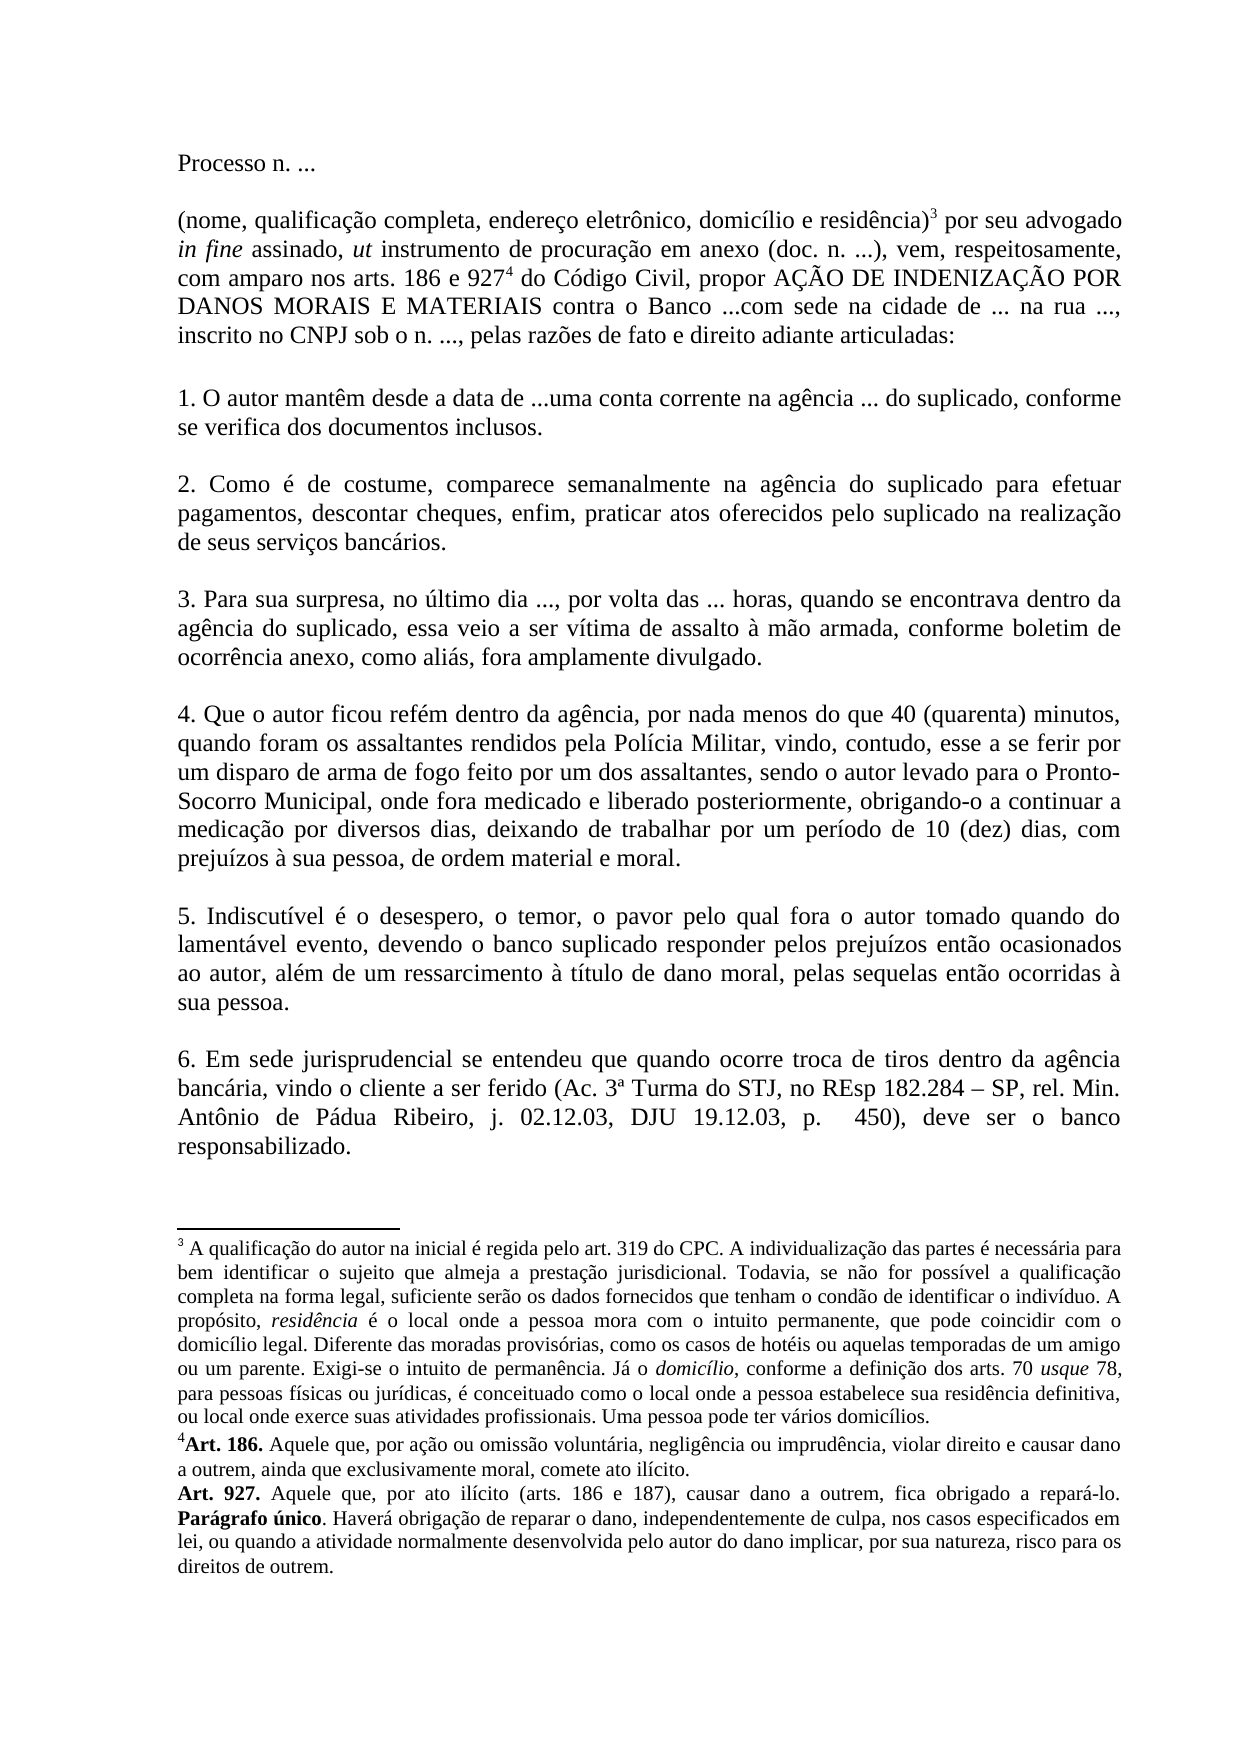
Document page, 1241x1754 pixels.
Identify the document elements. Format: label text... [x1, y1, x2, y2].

text 5. Indiscutível é o desespero, o temor, o pavor pelo qual fora o autor tomado quando do lamentável evento, devendo o banco suplicado responder pelos prejuízos então ocasionados ao autor, além de um ressarcimento à título de dano moral, pelas sequelas então ocorridas à sua pessoa. [177, 901, 1122, 1016]
text 4. Que o autor ficou refém dentro da agência, por nada menos do que 40 (quarenta) minutos, quando foram os assaltantes rendidos pela Polícia Militar, vindo, contudo, esse a se ferir por um disparo de arma de fogo feito por um dos assaltantes, sendo o autor levado para o Pronto-Socorro Municipal, onde fora medicado e liberado posteriormente, obrigando-o a continuar a medicação por diversos dias, deixando de trabalhar por um período de 10 (dez) dias, com prejuízos à sua pessoa, de ordem material e moral. [177, 699, 1122, 872]
text 6. Em sede jurisprudencial se entendeu que quando ocorre troca de tiros dentro da agência bancária, vindo o cliente a ser ferido (Ac. 3ª Turma do STJ, no REsp 182.284 – SP, rel. Min. Antônio de Pádua Ribeiro, j. 02.12.03, DJU 19.12.03, p. 450), deve ser o banco responsabilizado. [177, 1044, 1122, 1159]
text 2. Como é de costume, comparece semanalmente na agência do suplicado para efetuar pagamentos, descontar cheques, enfim, praticar atos oferecidos pelo suplicado na realização de seus serviços bancários. [177, 469, 1122, 556]
text Processo n. ... [177, 148, 1122, 176]
text 3. Para sua surpresa, no último dia ..., por volta das ... horas, quando se encontrava dentro da agência do suplicado, essa veio a ser vítima de assalto à mão armada, conforme boletim de ocorrência anexo, como aliás, fora amplamente divulgado. [177, 584, 1122, 671]
text (nome, qualificação completa, endereço eletrônico, domicílio e residência) por seu advogado in fine assinado, ut instrumento de procuração em anexo (doc. n. ...), vem, respeitosamente, com amparo nos arts. 186 e 927 do Código Civil, propor AÇÃO DE INDENIZAÇÃO POR DANOS MORAIS E MATERIAIS contra o Banco ...com sede na cidade de ... na rua ..., inscrito no CNPJ sob o n. ..., pelas razões de fato e direito adiante articuladas: [177, 205, 1122, 349]
text 1. O autor mantêm desde a data de ...uma conta corrente na agência ... do suplicado, conforme se verifica dos documentos inclusos. [177, 383, 1122, 441]
